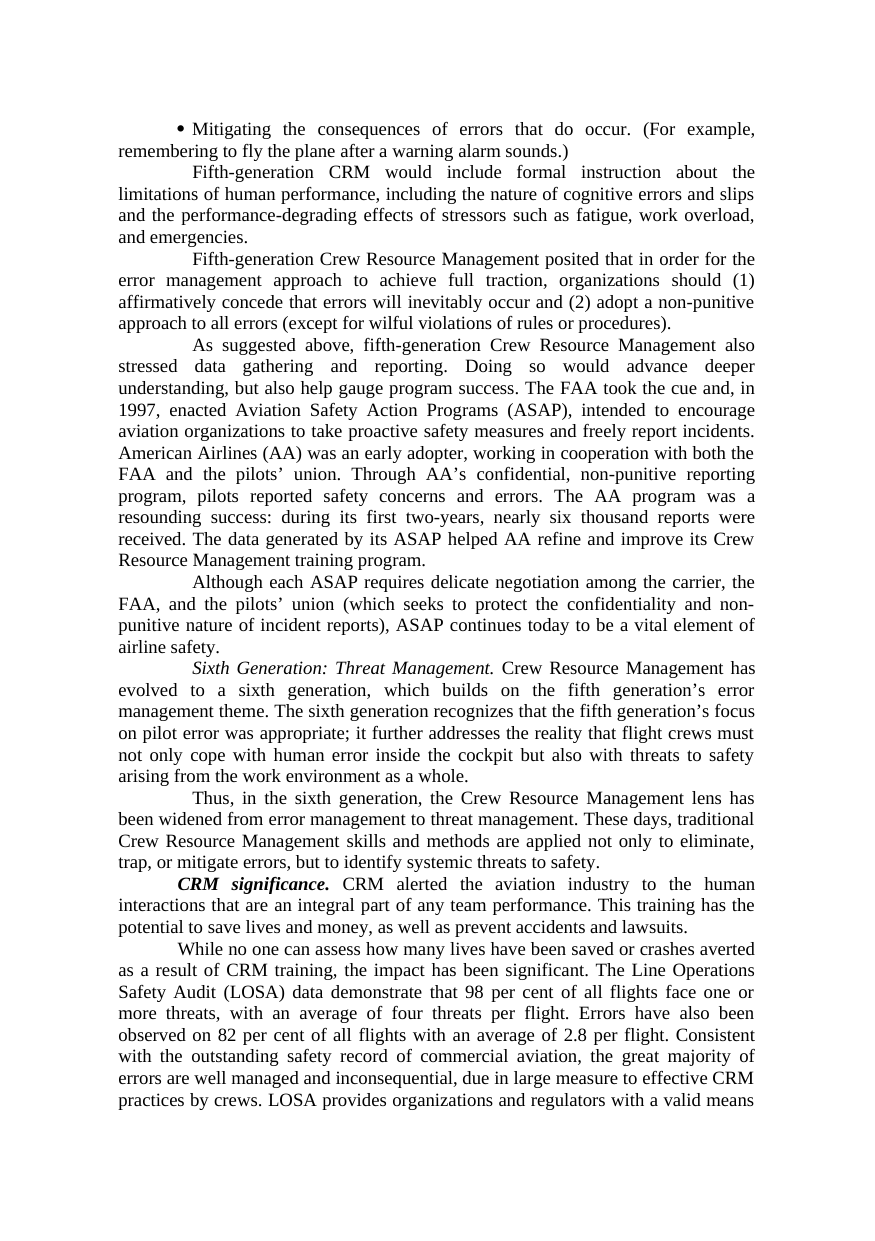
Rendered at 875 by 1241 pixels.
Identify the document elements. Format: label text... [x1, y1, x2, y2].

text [118, 937, 756, 1110]
text CRM significance. CRM alerted the aviation industry to the human interactions that are an integral part of any team performance. This training has the potential to save lives and money, as well as prevent accidents and lawsuits. [118, 873, 756, 937]
text Although each ASAP requires delicate negotiation among the carrier, the FAA, and the pilots’ union (which seeks to protect the confidentiality and non-punitive nature of incident reports), ASAP continues today to be a vital element of airline safety. [118, 571, 756, 657]
list Mitigating the consequences of errors that do occur. (For example, remembering to fly the plane after a warning alarm sounds.) [118, 118, 756, 161]
text Thus, in the sixth generation, the Crew Resource Management lens has been widened from error management to threat management. These days, traditional Crew Resource Management skills and methods are applied not only to eliminate, trap, or mitigate errors, but to identify systemic threats to safety. [118, 787, 756, 873]
text Fifth-generation Crew Resource Management posited that in order for the error management approach to achieve full traction, organizations should (1) affirmatively concede that errors will inevitably occur and (2) adopt a non-punitive approach to all errors (except for wilful violations of rules or procedures). [118, 247, 756, 334]
text As suggested above, fifth-generation Crew Resource Management also stressed data gathering and reporting. Doing so would advance deeper understanding, but also help gauge program success. The FAA took the cue and, in 1997, enacted Aviation Safety Action Programs (ASAP), intended to encourage aviation organizations to take proactive safety measures and freely report incidents. American Airlines (AA) was an early adopter, working in cooperation with both the FAA and the pilots’ union. Through AA’s confidential, non-punitive reporting program, pilots reported safety concerns and errors. The AA program was a resounding success: during its first two-years, nearly six thousand reports were received. The data generated by its ASAP helped AA refine and improve its Crew Resource Management training program. [118, 334, 756, 571]
text Fifth-generation CRM would include formal instruction about the limitations of human performance, including the nature of cognitive errors and slips and the performance-degrading effects of stressors such as fatigue, work overload, and emergencies. [118, 161, 756, 247]
text Sixth Generation: Threat Management. Crew Resource Management has evolved to a sixth generation, which builds on the fifth generation’s error management theme. The sixth generation recognizes that the fifth generation’s focus on pilot error was appropriate; it further addresses the reality that flight crews must not only cope with human error inside the cockpit but also with threats to safety arising from the work environment as a whole. [118, 657, 756, 787]
